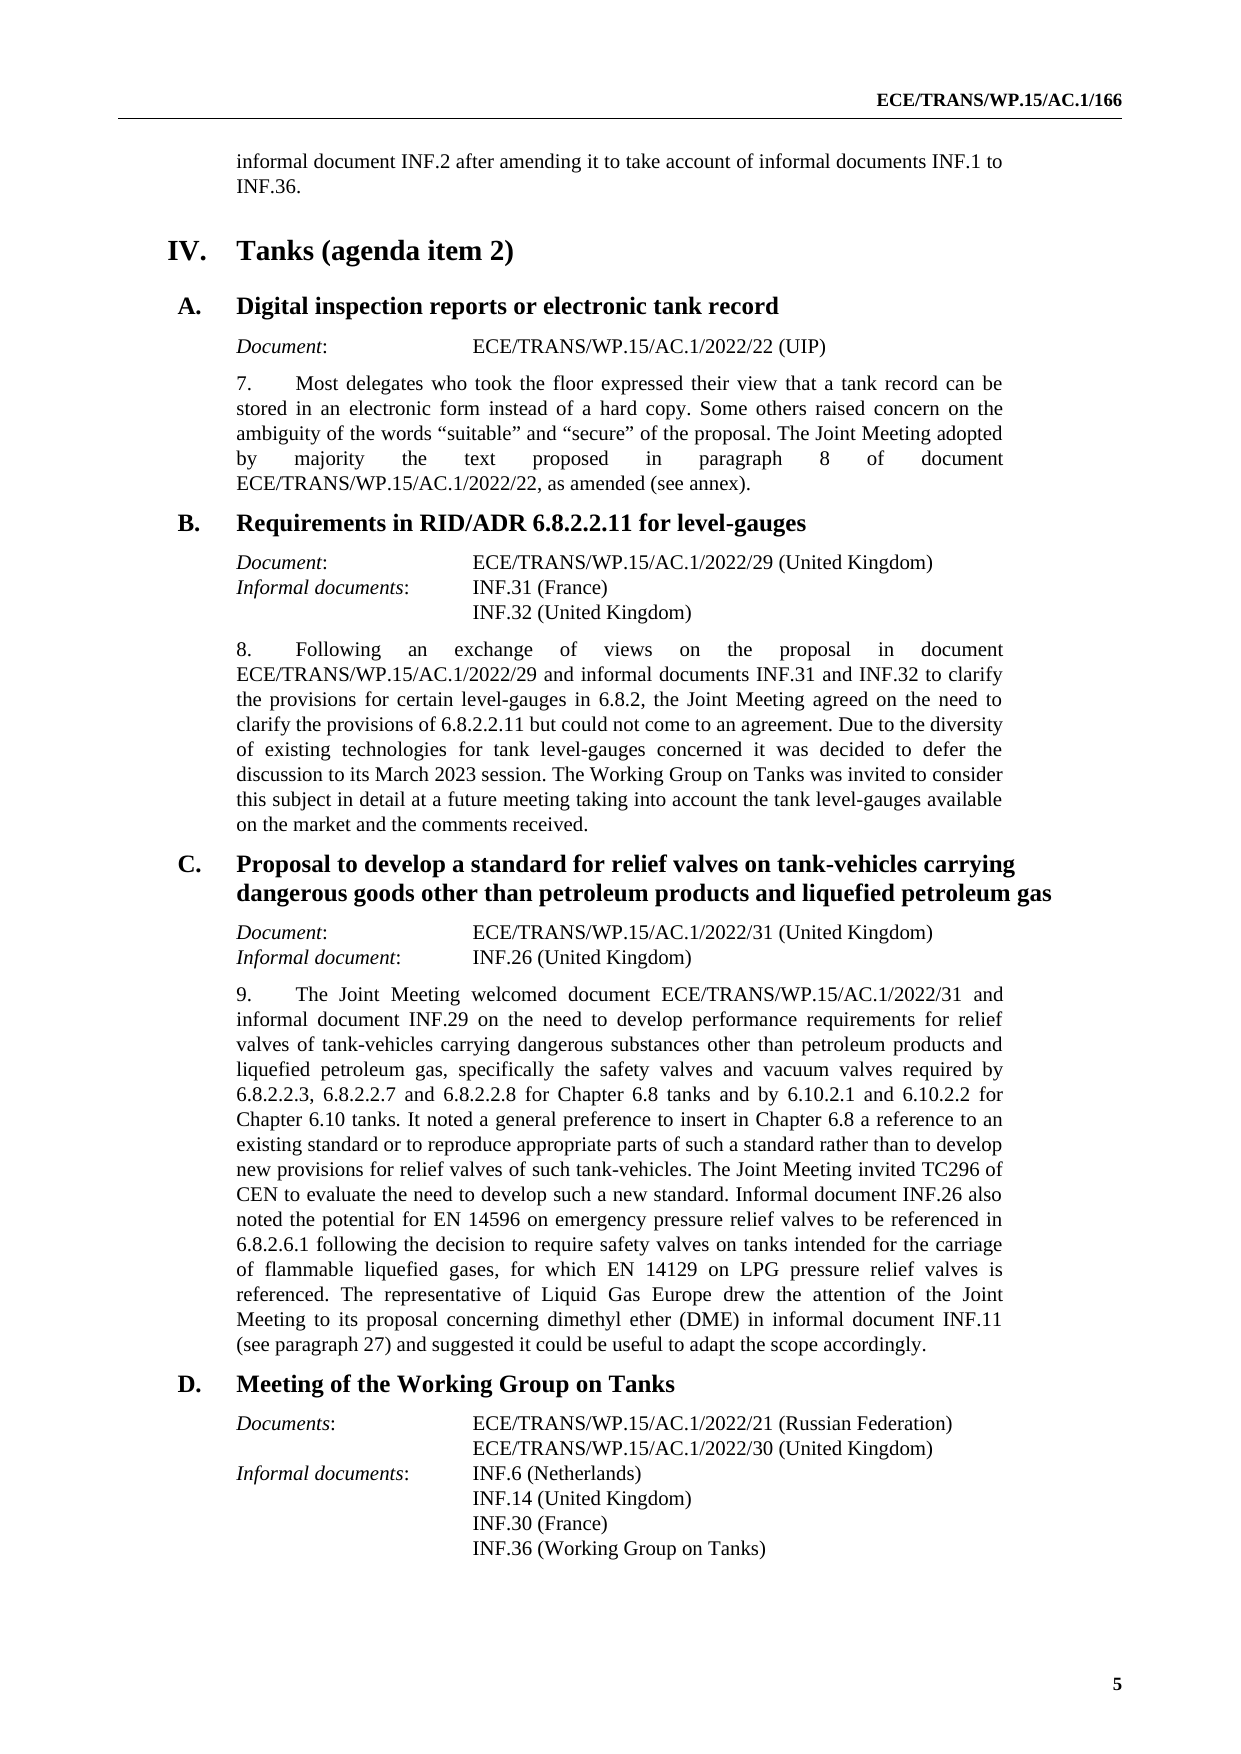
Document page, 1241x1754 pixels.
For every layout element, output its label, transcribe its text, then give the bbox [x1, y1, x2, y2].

text B. Requirements in RID/ADR 6.8.2.2.11 for level-gauges [118, 508, 1122, 536]
text Informal documents: INF.6 (Netherlands) INF.14 (United Kingdom) INF.30 (France) INF.36 (Working Group on Tanks) [236, 1460, 1004, 1560]
text 7. Most delegates who took the floor expressed their view that a tank record can be stored in an electronic form instead of a hard copy. Some others raised concern on the ambiguity of the words “suitable” and “secure” of the proposal. The Joint Meeting adopted by majority the text proposed in paragraph 8 of document ECE/TRANS/WP.15/AC.1/2022/22, as amended (see annex). [236, 370, 1004, 495]
text Document: ECE/TRANS/WP.15/AC.1/2022/22 (UIP) [236, 333, 1004, 358]
text 9. The Joint Meeting welcomed document ECE/TRANS/WP.15/AC.1/2022/31 and informal document INF.29 on the need to develop performance requirements for relief valves of tank-vehicles carrying dangerous substances other than petroleum products and liquefied petroleum gas, specifically the safety valves and vacuum valves required by 6.8.2.2.3, 6.8.2.2.7 and 6.8.2.2.8 for Chapter 6.8 tanks and by 6.10.2.1 and 6.10.2.2 for Chapter 6.10 tanks. It noted a general preference to insert in Chapter 6.8 a reference to an existing standard or to reproduce appropriate parts of such a standard rather than to develop new provisions for relief valves of such tank-vehicles. The Joint Meeting invited TC296 of CEN to evaluate the need to develop such a new standard. Informal document INF.26 also noted the potential for EN 14596 on emergency pressure relief valves to be referenced in 6.8.2.6.1 following the decision to require safety valves on tanks intended for the carriage of flammable liquefied gases, for which EN 14129 on LPG pressure relief valves is referenced. The representative of Liquid Gas Europe drew the attention of the Joint Meeting to its proposal concerning dimethyl ether (DME) in informal document INF.11 (see paragraph 27) and suggested it could be useful to adapt the scope accordingly. [236, 981, 1004, 1356]
text A. Digital inspection reports or electronic tank record [118, 291, 1122, 320]
text Documents: ECE/TRANS/WP.15/AC.1/2022/21 (Russian Federation) ECE/TRANS/WP.15/AC.1/2022/30 (United Kingdom) [236, 1410, 1004, 1460]
text Document: ECE/TRANS/WP.15/AC.1/2022/29 (United Kingdom) [236, 549, 1004, 574]
text IV. Tanks (agenda item 2) [118, 235, 1004, 266]
text C. Proposal to develop a standard for relief valves on tank-vehicles carrying dangerous goods other than petroleum products and liquefied petroleum gas [118, 849, 1122, 906]
text D. Meeting of the Working Group on Tanks [118, 1369, 1122, 1398]
text 8. Following an exchange of views on the proposal in document ECE/TRANS/WP.15/AC.1/2022/29 and informal documents INF.31 and INF.32 to clarify the provisions for certain level-gauges in 6.8.2, the Joint Meeting agreed on the need to clarify the provisions of 6.8.2.2.11 but could not come to an agreement. Due to the diversity of existing technologies for tank level-gauges concerned it was decided to defer the discussion to its March 2023 session. The Working Group on Tanks was invited to consider this subject in detail at a future meeting taking into account the tank level-gauges available on the market and the comments received. [236, 636, 1004, 836]
text Informal documents: INF.31 (France) INF.32 (United Kingdom) [236, 574, 1004, 624]
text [236, 148, 1004, 198]
text Informal document: INF.26 (United Kingdom) [236, 944, 1004, 969]
text Document: ECE/TRANS/WP.15/AC.1/2022/31 (United Kingdom) [236, 919, 1004, 944]
